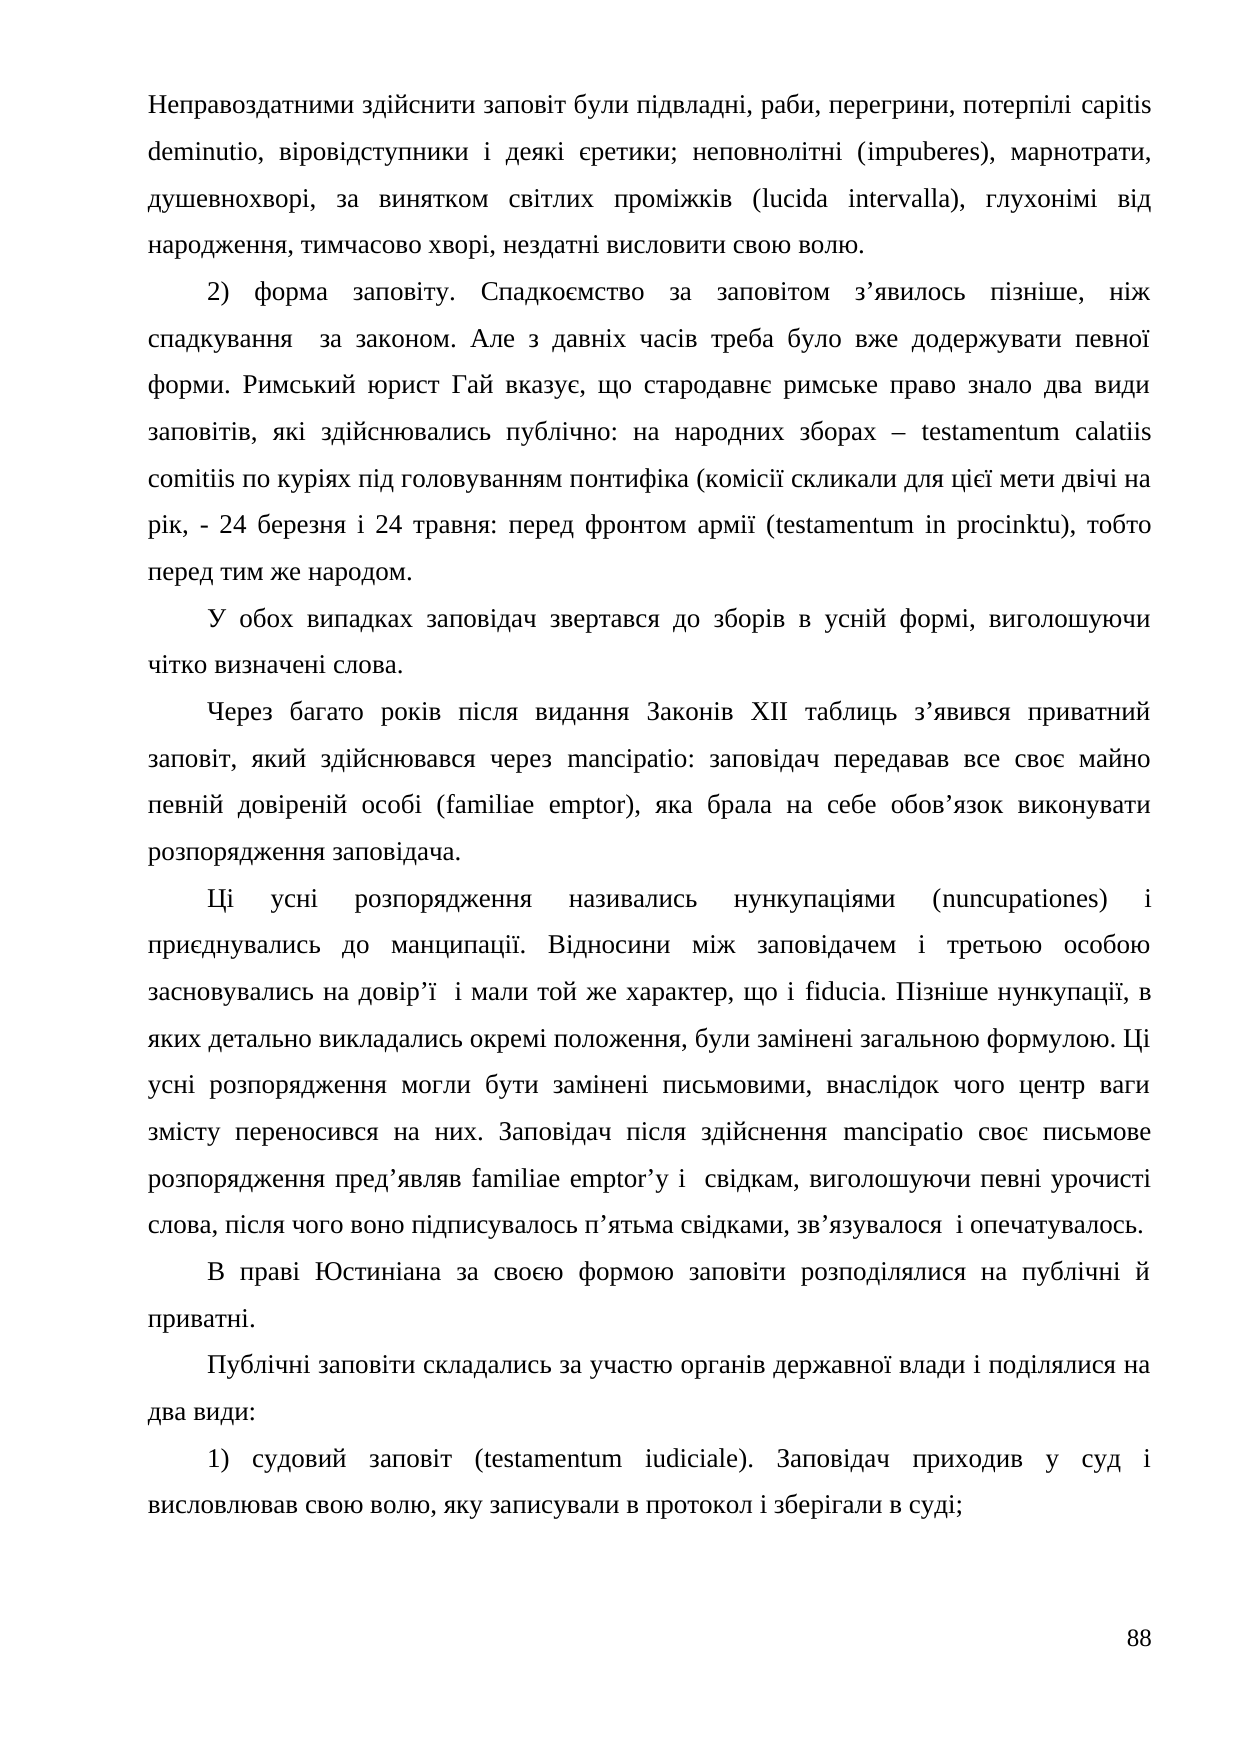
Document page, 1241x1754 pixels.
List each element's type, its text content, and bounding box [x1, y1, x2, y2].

text Публічні заповіти складались за участю органів державної влади і поділялися на два види: [148, 1349, 1152, 1426]
text 1) судовий заповіт (testamentum iudiciale). Заповідач приходив у суд і висловлював свою волю, яку записували в протокол і зберігали в суді; [148, 1442, 1152, 1520]
text В праві Юстиніана за своєю формою заповіти розподілялися на публічні й приватні. [148, 1255, 1152, 1333]
text Ці усні розпорядження називались нункупаціями (nuncupationes) і приєднувались до манципації. Відносини між заповідачем і третьою особою засновувались на довір’ї і мали той же характер, що і fiducia. Пізніше нункупації, в яких детально викладались окремі положення, були замінені загальною формулою. Ці усні розпорядження могли бути замінені письмовими, внаслідок чого центр ваги змісту переносився на них. Заповідач після здійснення mancipatio своє письмове розпорядження пред’являв familiae emptor’y і свідкам, виголошуючи певні урочисті слова, після чого воно підписувалось п’ятьма свідками, зв’язувалося і опечатувалось. [148, 882, 1152, 1240]
text 2) форма заповіту. Спадкоємство за заповітом з’явилось пізніше, ніж спадкування за законом. Але з давніх часів треба було вже додержувати певної форми. Римський юрист Гай вказує, що стародавнє римське право знало два види заповітів, які здійснювались публічно: на народних зборах – testamentum calatiis comitiis по куріях під головуванням понтифіка (комісії скликали для цієї мети двічі на рік, - 24 березня і 24 травня: перед фронтом армії (testamentum in procinktu), тобто перед тим же народом. [148, 275, 1152, 586]
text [148, 89, 1152, 260]
text У обох випадках заповідач звертався до зборів в усній формі, виголошуючи чітко визначені слова. [148, 602, 1152, 680]
text Через багато років після видання Законів ХІІ таблиць з’явився приватний заповіт, який здійснювався через mancipatio: заповідач передавав все своє майно певній довіреній особі (familiae emptor), яка брала на себе обов’язок виконувати розпорядження заповідача. [148, 695, 1152, 866]
